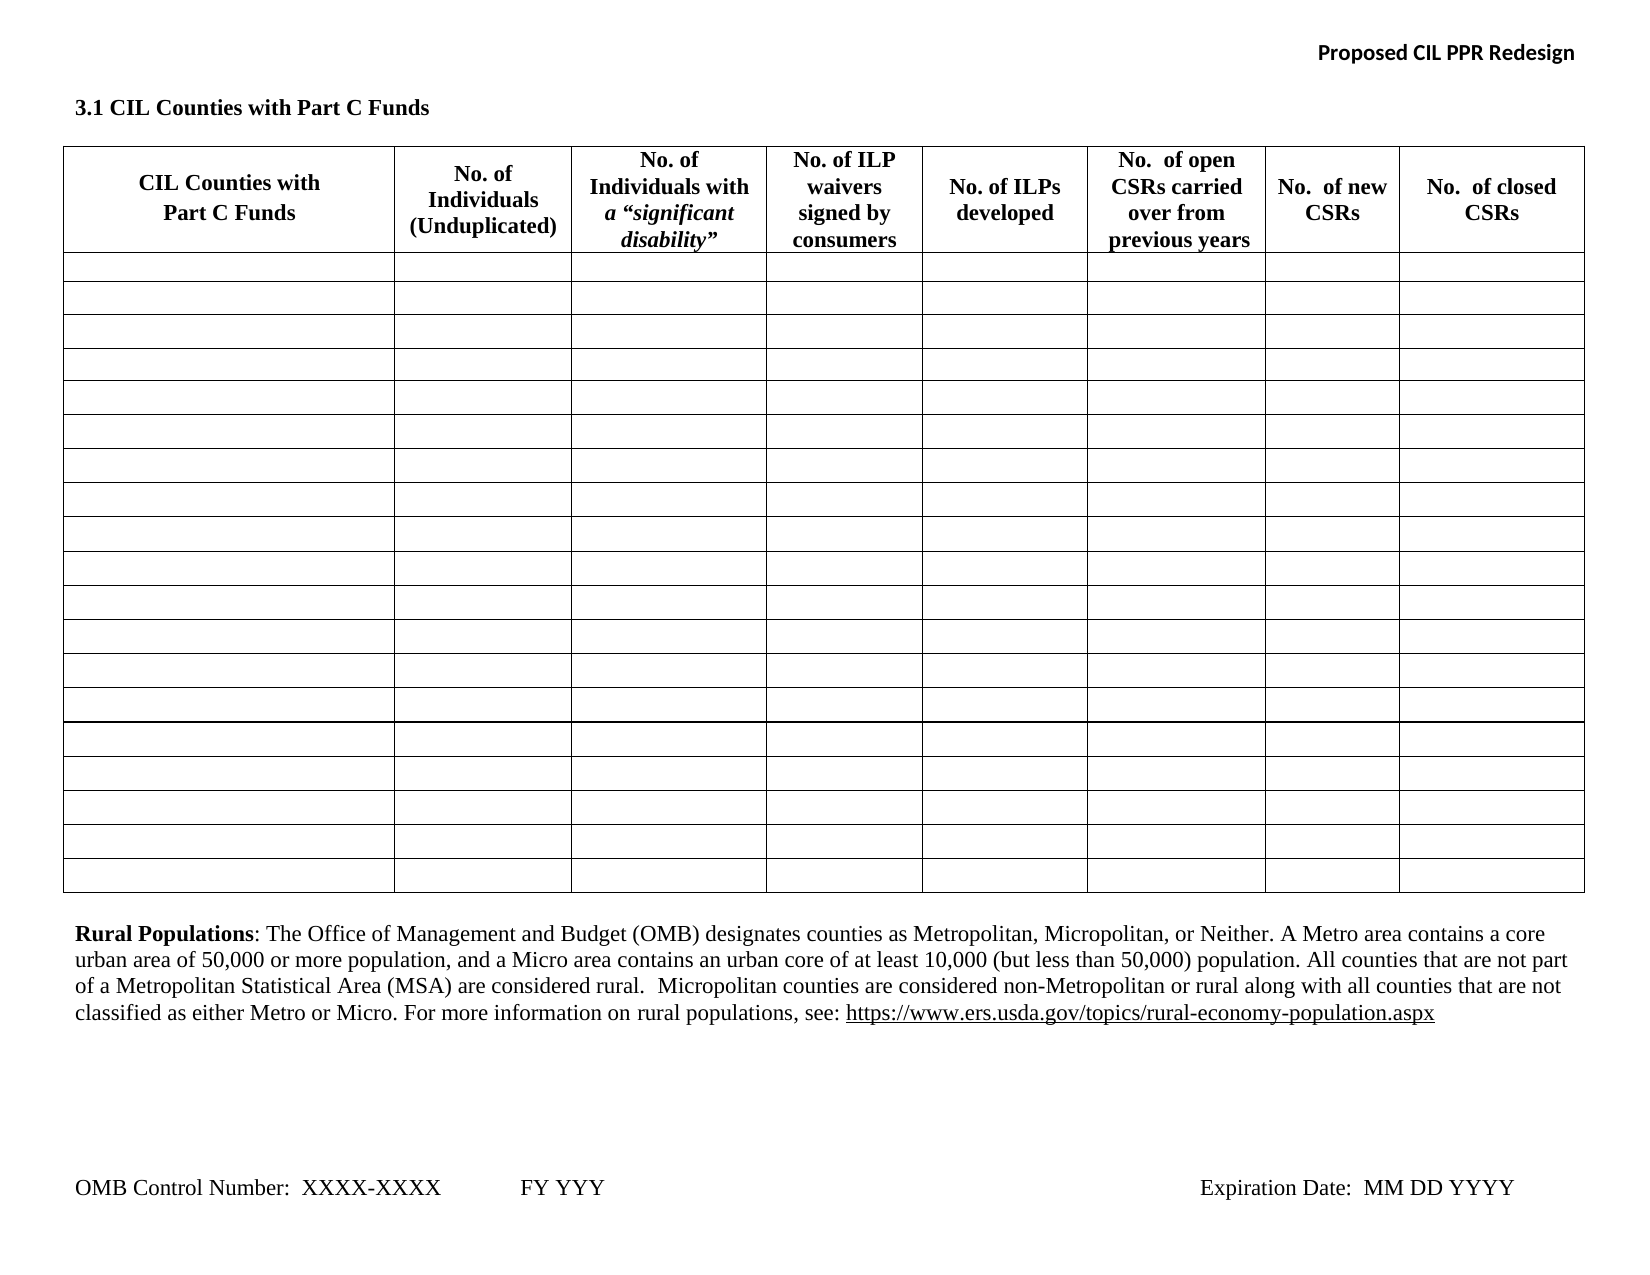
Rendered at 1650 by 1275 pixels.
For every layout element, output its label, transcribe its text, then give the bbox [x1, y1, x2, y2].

table_cell [395, 253, 571, 281]
text 3.1 CIL Counties with Part C Funds [75, 94, 1575, 121]
table_cell [1088, 253, 1265, 281]
table_cell [1088, 415, 1265, 448]
table_cell [923, 449, 1087, 482]
table_cell [1400, 791, 1584, 824]
table_cell [395, 449, 571, 482]
table_cell [1400, 282, 1584, 313]
table_cell [1266, 791, 1399, 824]
table_cell [1266, 723, 1399, 756]
table_cell [572, 825, 766, 858]
table_cell [1400, 415, 1584, 448]
table_cell [923, 791, 1087, 824]
table_cell [572, 757, 766, 790]
table_cell [923, 859, 1087, 892]
table_cell [767, 253, 922, 281]
table_cell [395, 859, 571, 892]
table_cell [923, 688, 1087, 721]
table_cell [1400, 825, 1584, 858]
table_cell [1400, 688, 1584, 721]
table_header No. of new CSRs [1266, 147, 1399, 252]
table_cell [767, 552, 922, 585]
table_cell [1400, 315, 1584, 348]
table_cell [767, 586, 922, 619]
table_cell [1088, 859, 1265, 892]
table_cell [923, 349, 1087, 380]
table_cell [572, 415, 766, 448]
table_cell [1400, 517, 1584, 551]
table_cell [1400, 654, 1584, 687]
table_cell [572, 381, 766, 414]
table_cell [572, 654, 766, 687]
table_cell [64, 449, 394, 482]
table_cell [1088, 552, 1265, 585]
table_cell [1266, 483, 1399, 516]
table_cell [1088, 723, 1265, 756]
table_cell [767, 859, 922, 892]
table_cell [1266, 415, 1399, 448]
table_cell [1400, 253, 1584, 281]
table_cell [395, 349, 571, 380]
table_cell [395, 517, 571, 551]
table_cell [923, 415, 1087, 448]
table_cell [572, 349, 766, 380]
table_cell [923, 723, 1087, 756]
table_cell [767, 517, 922, 551]
table_cell [572, 483, 766, 516]
table_cell [1266, 449, 1399, 482]
table_cell [572, 688, 766, 721]
table_cell [395, 654, 571, 687]
table_cell [1088, 586, 1265, 619]
table_cell [767, 349, 922, 380]
table_cell [767, 381, 922, 414]
table_cell [64, 415, 394, 448]
table_cell [64, 253, 394, 281]
table_cell [1400, 757, 1584, 790]
table_cell [1088, 825, 1265, 858]
table_cell [64, 723, 394, 756]
table_cell [395, 620, 571, 653]
table_cell [395, 415, 571, 448]
table_cell [1266, 654, 1399, 687]
table_cell [923, 757, 1087, 790]
table_cell [1266, 349, 1399, 380]
table_cell [64, 552, 394, 585]
table_cell [572, 253, 766, 281]
table_cell [767, 449, 922, 482]
table_cell [1266, 517, 1399, 551]
table_cell [395, 586, 571, 619]
table_cell [767, 415, 922, 448]
table_cell [572, 586, 766, 619]
table_cell [767, 723, 922, 756]
table_cell [923, 315, 1087, 348]
table_cell [64, 315, 394, 348]
table_cell [572, 859, 766, 892]
table_cell [64, 757, 394, 790]
table_header No. of open CSRs carried over from previous years [1088, 147, 1265, 252]
table_cell [1088, 349, 1265, 380]
table_cell [395, 757, 571, 790]
table_cell [64, 688, 394, 721]
table_header No. of closed CSRs [1400, 147, 1584, 252]
table_cell [64, 791, 394, 824]
table_cell [923, 825, 1087, 858]
table_cell [1088, 757, 1265, 790]
table_cell [1400, 723, 1584, 756]
table_cell [64, 349, 394, 380]
table_cell [395, 282, 571, 313]
table_cell [767, 483, 922, 516]
table_cell [923, 620, 1087, 653]
table_header CIL Counties with Part C Funds [64, 147, 394, 252]
table_cell [64, 586, 394, 619]
table_cell [1400, 449, 1584, 482]
table_cell [767, 757, 922, 790]
table_cell [1088, 791, 1265, 824]
table_cell [1088, 688, 1265, 721]
table_cell [1266, 620, 1399, 653]
table_cell [1088, 449, 1265, 482]
table_cell [767, 688, 922, 721]
table_cell [1400, 483, 1584, 516]
table_cell [1266, 825, 1399, 858]
table_cell [767, 620, 922, 653]
table_cell [1400, 552, 1584, 585]
table_header No. of ILP waivers signed by consumers [767, 147, 922, 252]
table_cell [1266, 282, 1399, 313]
table_cell [767, 791, 922, 824]
table_cell [1266, 253, 1399, 281]
table_cell [572, 620, 766, 653]
table_cell [64, 654, 394, 687]
table_cell [1400, 381, 1584, 414]
table_cell [1400, 349, 1584, 380]
table_cell [572, 552, 766, 585]
table_cell [1400, 586, 1584, 619]
table_cell [1266, 586, 1399, 619]
table_cell [1266, 859, 1399, 892]
table_header No. of Individuals (Unduplicated) [395, 147, 571, 252]
table_cell [1088, 517, 1265, 551]
table_cell [767, 654, 922, 687]
table_header No. of Individuals with a “significant disability” [572, 147, 766, 252]
table_cell [395, 381, 571, 414]
table_cell [923, 586, 1087, 619]
table_cell [1400, 859, 1584, 892]
table_cell [1088, 282, 1265, 313]
table_cell [1266, 757, 1399, 790]
table_cell [1266, 315, 1399, 348]
table_cell [572, 449, 766, 482]
table_cell [1088, 620, 1265, 653]
table_header No. of ILPs developed [923, 147, 1087, 252]
table_cell [1088, 483, 1265, 516]
table_cell [923, 552, 1087, 585]
table_cell [1400, 620, 1584, 653]
table_cell [64, 483, 394, 516]
table_cell [64, 282, 394, 313]
text Rural Populations: The Office of Management and Budget (OMB) designates counties as Metropolitan, Micropolitan, or Neither. A Metro area contains a core urban area of 50,000 or more population, and a Micro area contains an urban core of at least 10,000 (but less than 50,000) population. All counties that are not part of a Metropolitan Statistical Area (MSA) are considered rural. Micropolitan counties are considered non-Metropolitan or rural along with all counties that are not classified as either Metro or Micro. For more information on rural populations, see: https://www.ers.usda.gov/topics/rural-economy-population.aspx [75, 920, 1575, 1025]
table_cell [923, 483, 1087, 516]
table_cell [64, 859, 394, 892]
table_cell [572, 517, 766, 551]
table_cell [395, 552, 571, 585]
table_cell [395, 791, 571, 824]
table_cell [923, 253, 1087, 281]
table_cell [395, 483, 571, 516]
table_cell [923, 517, 1087, 551]
table_cell [64, 620, 394, 653]
table_cell [64, 517, 394, 551]
table_cell [767, 315, 922, 348]
table_cell [572, 315, 766, 348]
table_cell [923, 381, 1087, 414]
table_cell [1088, 381, 1265, 414]
table_cell [572, 723, 766, 756]
table_cell [572, 282, 766, 313]
table_cell [1266, 381, 1399, 414]
table_cell [395, 688, 571, 721]
table_cell [395, 315, 571, 348]
table_cell [64, 825, 394, 858]
table_cell [1088, 654, 1265, 687]
table_cell [395, 723, 571, 756]
table_cell [1266, 552, 1399, 585]
table_cell [767, 825, 922, 858]
table_cell [395, 825, 571, 858]
table_cell [1266, 688, 1399, 721]
table_cell [923, 654, 1087, 687]
table_cell [64, 381, 394, 414]
table_cell [1088, 315, 1265, 348]
table_cell [767, 282, 922, 313]
table_cell [572, 791, 766, 824]
table_cell [923, 282, 1087, 313]
